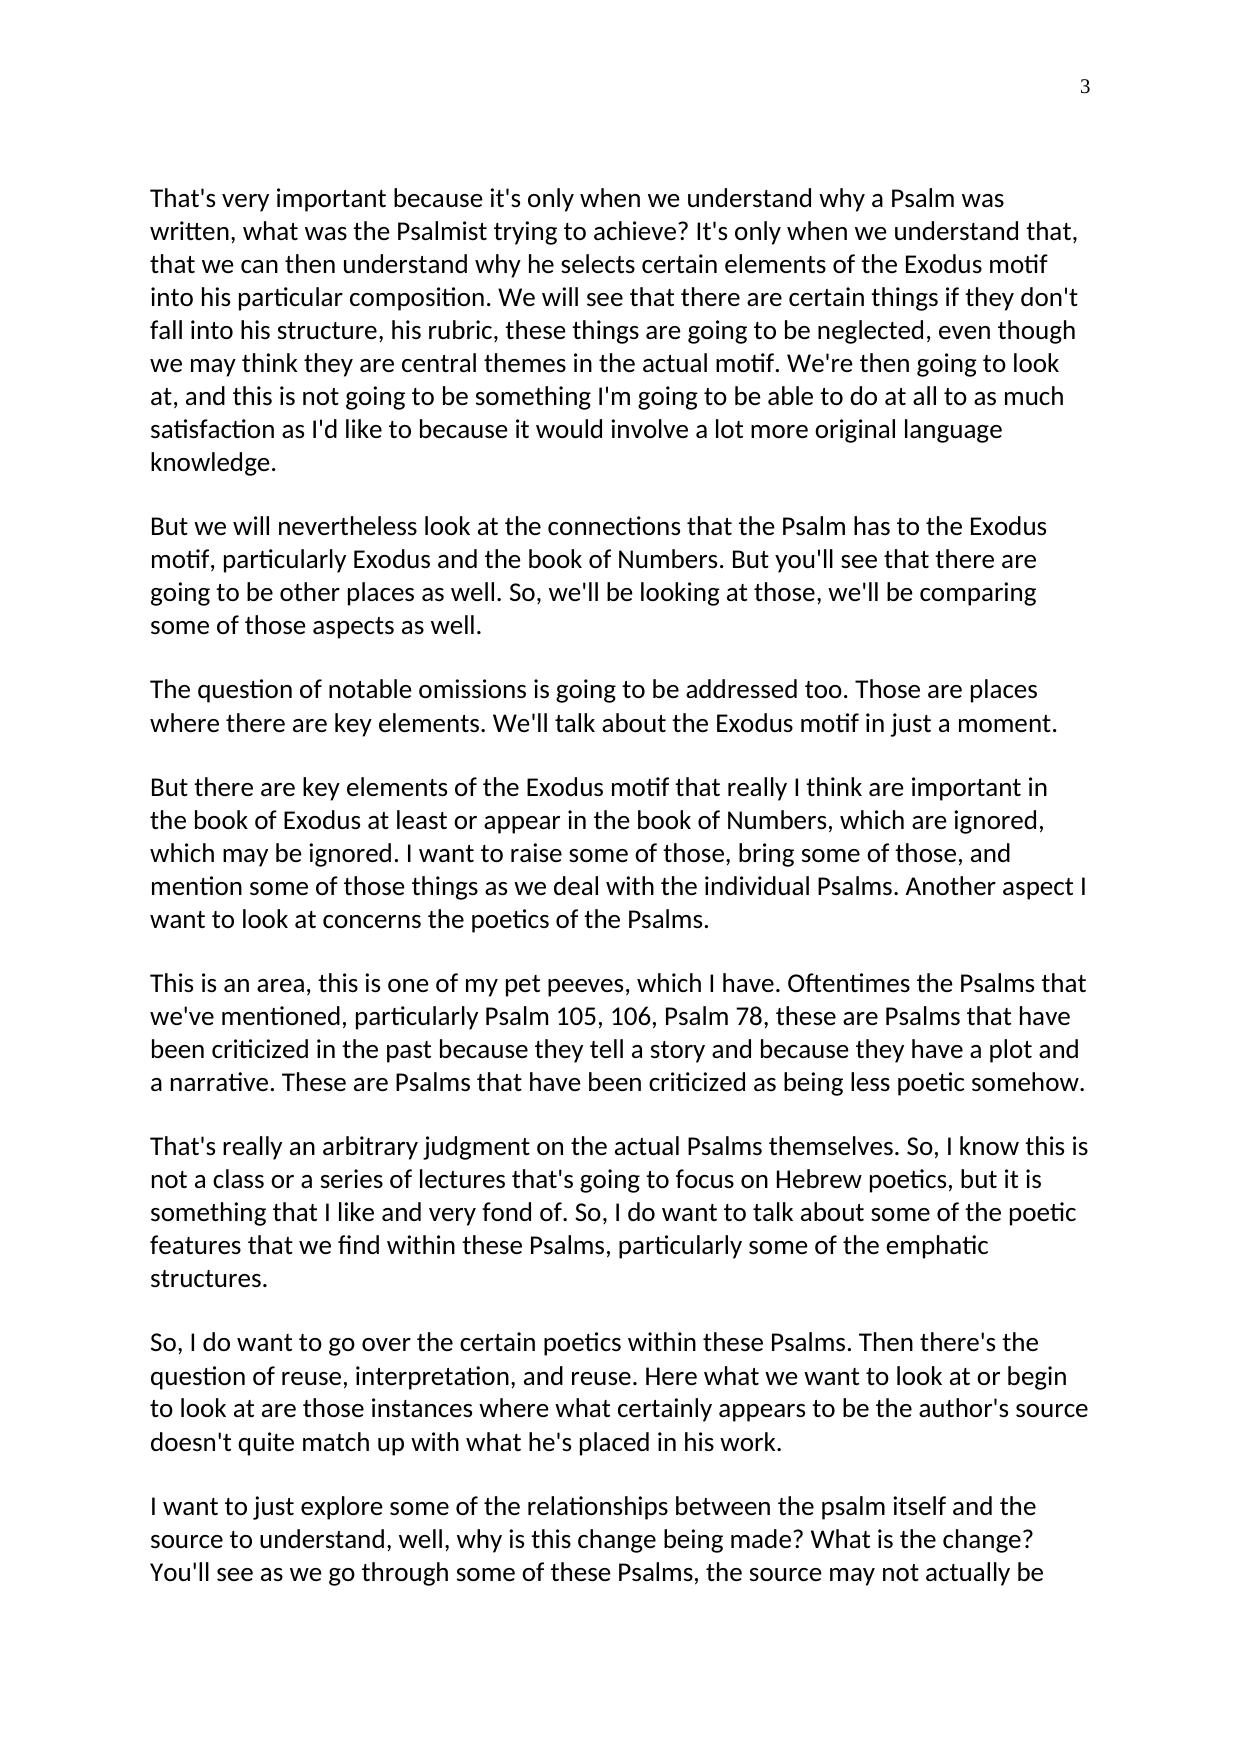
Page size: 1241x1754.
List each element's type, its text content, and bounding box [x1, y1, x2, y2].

text But there are key elements of the Exodus motif that really I think are important in the book of Exodus at least or appear in the book of Numbers, which are ignored, which may be ignored. I want to raise some of those, bring some of those, and mention some of those things as we deal with the individual Psalms. Another aspect I want to look at concerns the poetics of the Psalms. [150, 770, 1090, 935]
text That's really an arbitrary judgment on the actual Psalms themselves. So, I know this is not a class or a series of lectures that's going to focus on Hebrew poetics, but it is something that I like and very fond of. So, I do want to talk about some of the poetic features that we find within these Psalms, particularly some of the emphatic structures. [150, 1129, 1090, 1294]
text But we will nevertheless look at the connections that the Psalm has to the Exodus motif, particularly Exodus and the book of Numbers. But you'll see that there are going to be other places as well. So, we'll be looking at those, we'll be comparing some of those aspects as well. [150, 509, 1090, 642]
text This is an area, this is one of my pet peeves, which I have. Oftentimes the Psalms that we've mentioned, particularly Psalm 105, 106, Psalm 78, these are Psalms that have been criticized in the past because they tell a story and because they have a plot and a narrative. These are Psalms that have been criticized as being less poetic somehow. [150, 966, 1090, 1098]
text The question of notable omissions is going to be addressed too. Those are places where there are key elements. We'll talk about the Exodus motif in just a moment. [150, 673, 1090, 739]
text So, I do want to go over the certain poetics within these Psalms. Then there's the question of reuse, interpretation, and reuse. Here what we want to look at or begin to look at are those instances where what certainly appears to be the author's source doesn't quite match up with what he's placed in his work. [150, 1326, 1090, 1458]
text That's very important because it's only when we understand why a Psalm was written, what was the Psalmist trying to achieve? It's only when we understand that, that we can then understand why he selects certain elements of the Exodus motif into his particular composition. We will see that there are certain things if they don't fall into his structure, his rubric, these things are going to be neglected, even though we may think they are central themes in the actual motif. We're then going to look at, and this is not going to be something I'm going to be able to do at all to as much satisfaction as I'd like to because it would involve a lot more original language knowledge. [150, 181, 1090, 478]
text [150, 1489, 1090, 1588]
